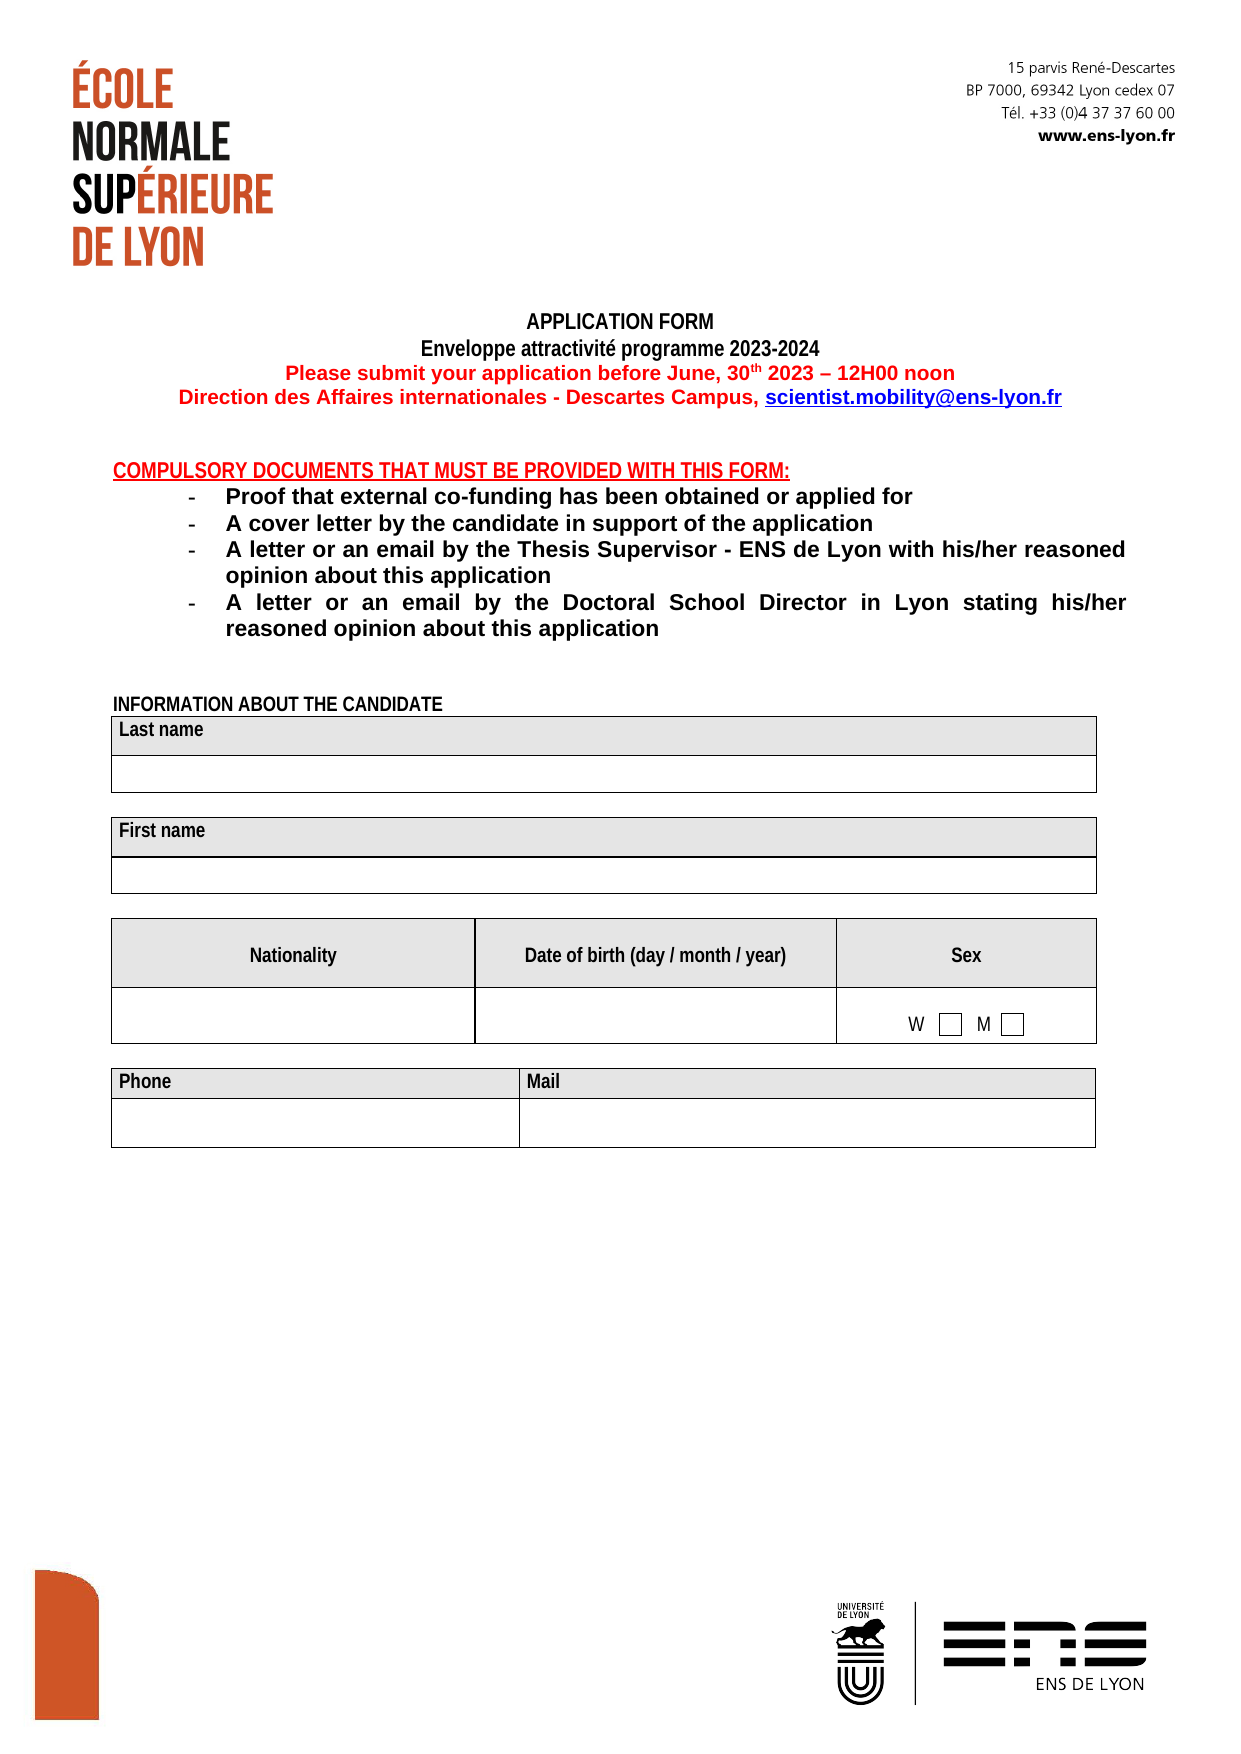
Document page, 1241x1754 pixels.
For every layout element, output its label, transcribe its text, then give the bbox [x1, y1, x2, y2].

table_header Phone [112, 1069, 519, 1098]
text INFORMATION ABOUT THE CANDIDATE [113, 692, 1127, 716]
text Enveloppe attractivité programme 2023-2024 [113, 334, 1127, 361]
picture [0, 1545, 137, 1754]
text APPLICATION FORM [113, 308, 1127, 334]
table_cell [520, 1099, 1095, 1147]
table_header Sex [837, 919, 1096, 987]
table_header First name [112, 818, 1096, 856]
table_header Last name [112, 717, 1096, 755]
table_cell [112, 1099, 519, 1147]
table_cell [112, 858, 1096, 893]
table_header Mail [520, 1069, 1095, 1098]
list A letter or an email by the Doctoral School Director in Lyon stating his/her reasoned opinion about this application [188, 589, 1127, 642]
text Please submit your application before June, 30th 2023 – 12H00 noon [113, 361, 1127, 385]
table_cell [476, 988, 836, 1043]
text COMPULSORY DOCUMENTS THAT MUST BE PROVIDED WITH THIS FORM: [113, 457, 1127, 483]
table_header Date of birth (day / month / year) [476, 919, 836, 987]
list Proof that external co-funding has been obtained or applied for [188, 483, 1127, 509]
picture [0, 0, 307, 294]
text Direction des Affaires internationales - Descartes Campus, scientist.mobility@ens-lyon.fr [113, 385, 1127, 409]
table_header Nationality [112, 919, 474, 987]
table_cell [112, 988, 474, 1043]
picture [825, 1593, 1157, 1708]
list A cover letter by the candidate in support of the application [188, 509, 1127, 536]
table_cell [112, 756, 1096, 792]
table_cell W M [837, 988, 1096, 1043]
picture [926, 0, 1240, 174]
list A letter or an email by the Thesis Supervisor - ENS de Lyon with his/her reasoned opinion about this application [188, 536, 1127, 589]
